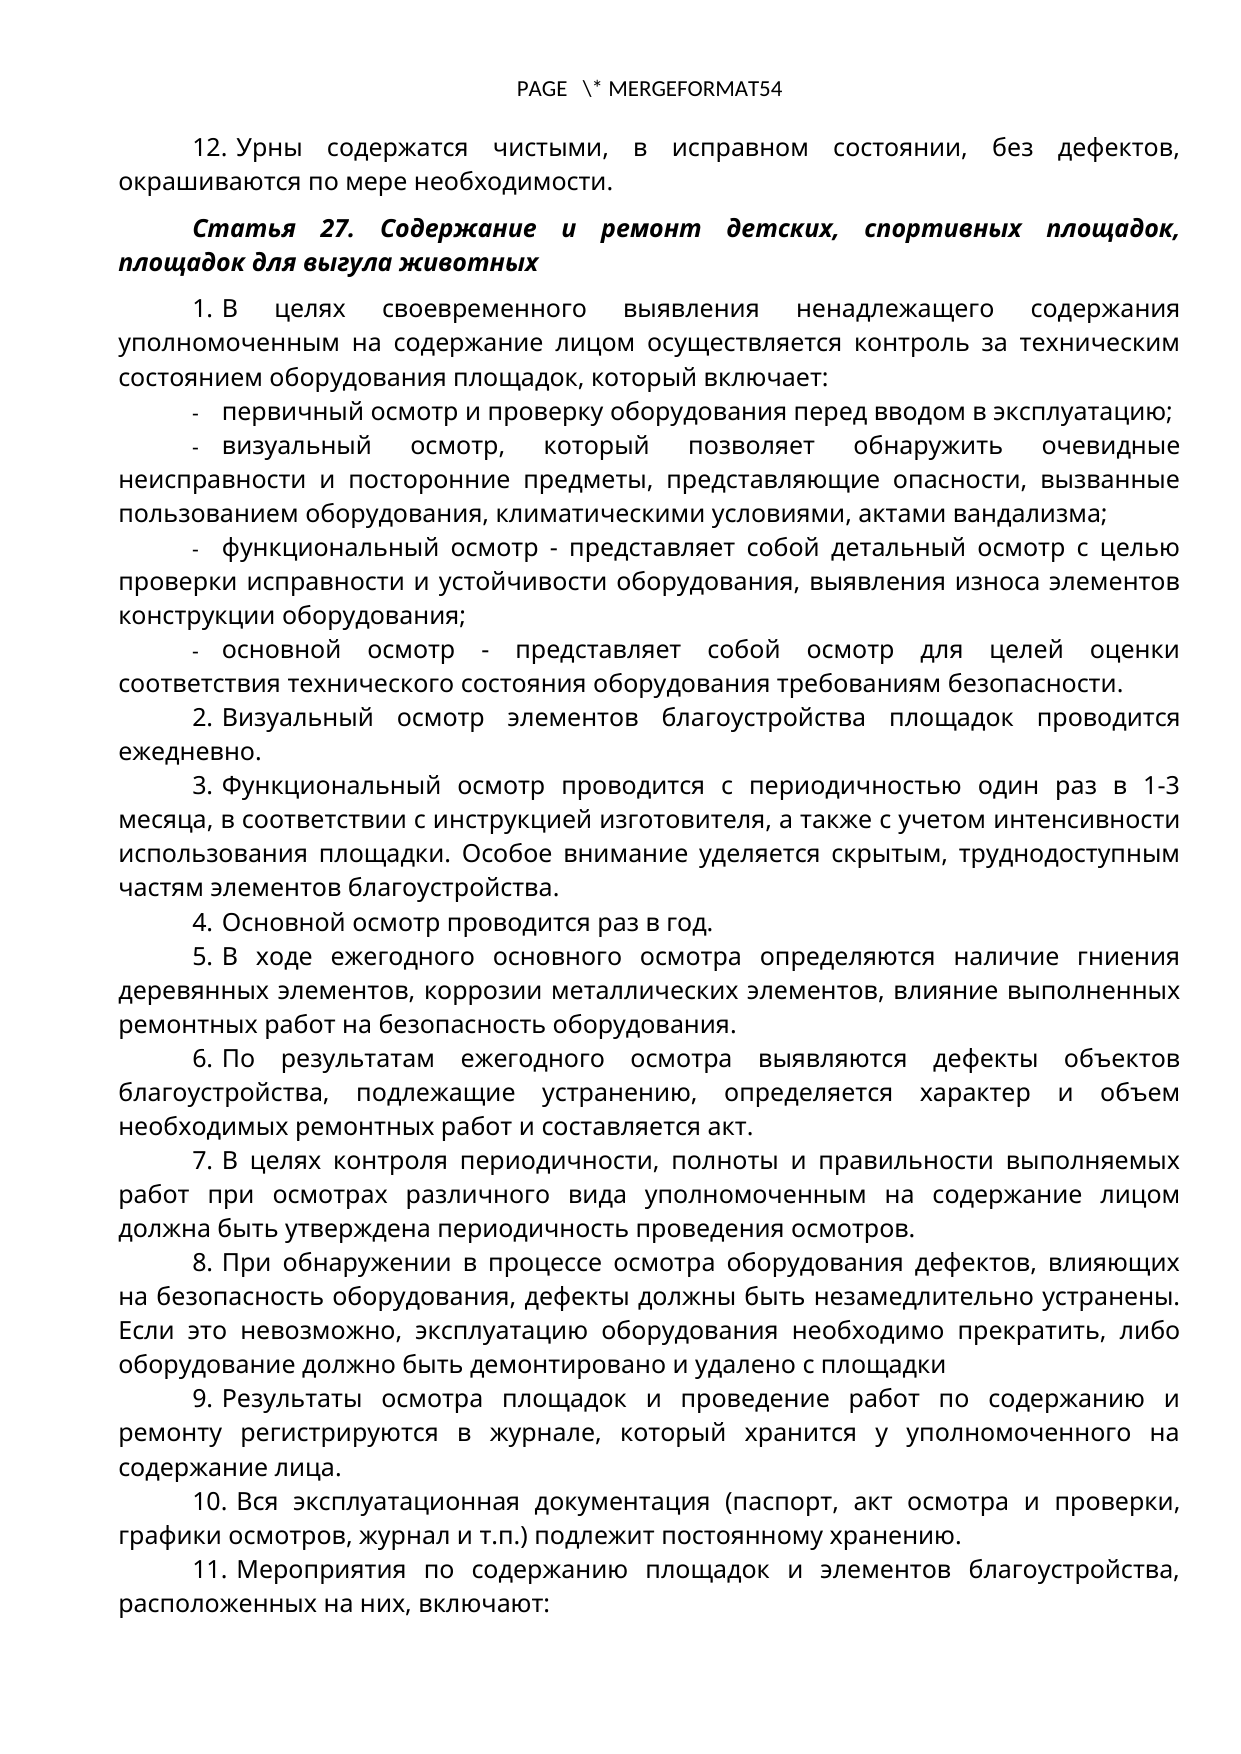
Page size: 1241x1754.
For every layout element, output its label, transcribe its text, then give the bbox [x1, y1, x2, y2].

list Мероприятия по содержанию площадок и элементов благоустройства, расположенных на них, включают: [118, 1551, 1181, 1619]
list Основной осмотр проводится раз в год. [118, 904, 1181, 938]
list функциональный осмотр - представляет собой детальный осмотр с целью проверки исправности и устойчивости оборудования, выявления износа элементов конструкции оборудования; [118, 529, 1181, 632]
list основной осмотр - представляет собой осмотр для целей оценки соответствия технического состояния оборудования требованиям безопасности. [118, 632, 1181, 700]
list При обнаружении в процессе осмотра оборудования дефектов, влияющих на безопасность оборудования, дефекты должны быть незамедлительно устранены. Если это невозможно, эксплуатацию оборудования необходимо прекратить, либо оборудование должно быть демонтировано и удалено с площадки [118, 1245, 1181, 1381]
list Функциональный осмотр проводится с периодичностью один раз в 1-3 месяца, в соответствии с инструкцией изготовителя, а также с учетом интенсивности использования площадки. Особое внимание уделяется скрытым, труднодоступным частям элементов благоустройства. [118, 768, 1181, 904]
list Визуальный осмотр элементов благоустройства площадок проводится ежедневно. [118, 700, 1181, 768]
list Результаты осмотра площадок и проведение работ по содержанию и ремонту регистрируются в журнале, который хранится у уполномоченного на содержание лица. [118, 1381, 1181, 1483]
list визуальный осмотр, который позволяет обнаружить очевидные неисправности и посторонние предметы, представляющие опасности, вызванные пользованием оборудования, климатическими условиями, актами вандализма; [118, 427, 1181, 529]
list первичный осмотр и проверку оборудования перед вводом в эксплуатацию; [118, 393, 1181, 427]
text Статья 27. Содержание и ремонт детских, спортивных площадок, площадок для выгула животных [118, 210, 1181, 278]
list Урны содержатся чистыми, в исправном состоянии, без дефектов, окрашиваются по мере необходимости. [118, 130, 1181, 198]
list По результатам ежегодного осмотра выявляются дефекты объектов благоустройства, подлежащие устранению, определяется характер и объем необходимых ремонтных работ и составляется акт. [118, 1040, 1181, 1143]
list В целях контроля периодичности, полноты и правильности выполняемых работ при осмотрах различного вида уполномоченным на содержание лицом должна быть утверждена периодичность проведения осмотров. [118, 1143, 1181, 1245]
list В целях своевременного выявления ненадлежащего содержания уполномоченным на содержание лицом осуществляется контроль за техническим состоянием оборудования площадок, который включает: [118, 291, 1181, 393]
list В ходе ежегодного основного осмотра определяются наличие гниения деревянных элементов, коррозии металлических элементов, влияние выполненных ремонтных работ на безопасность оборудования. [118, 938, 1181, 1040]
list Вся эксплуатационная документация (паспорт, акт осмотра и проверки, графики осмотров, журнал и т.п.) подлежит постоянному хранению. [118, 1483, 1181, 1551]
